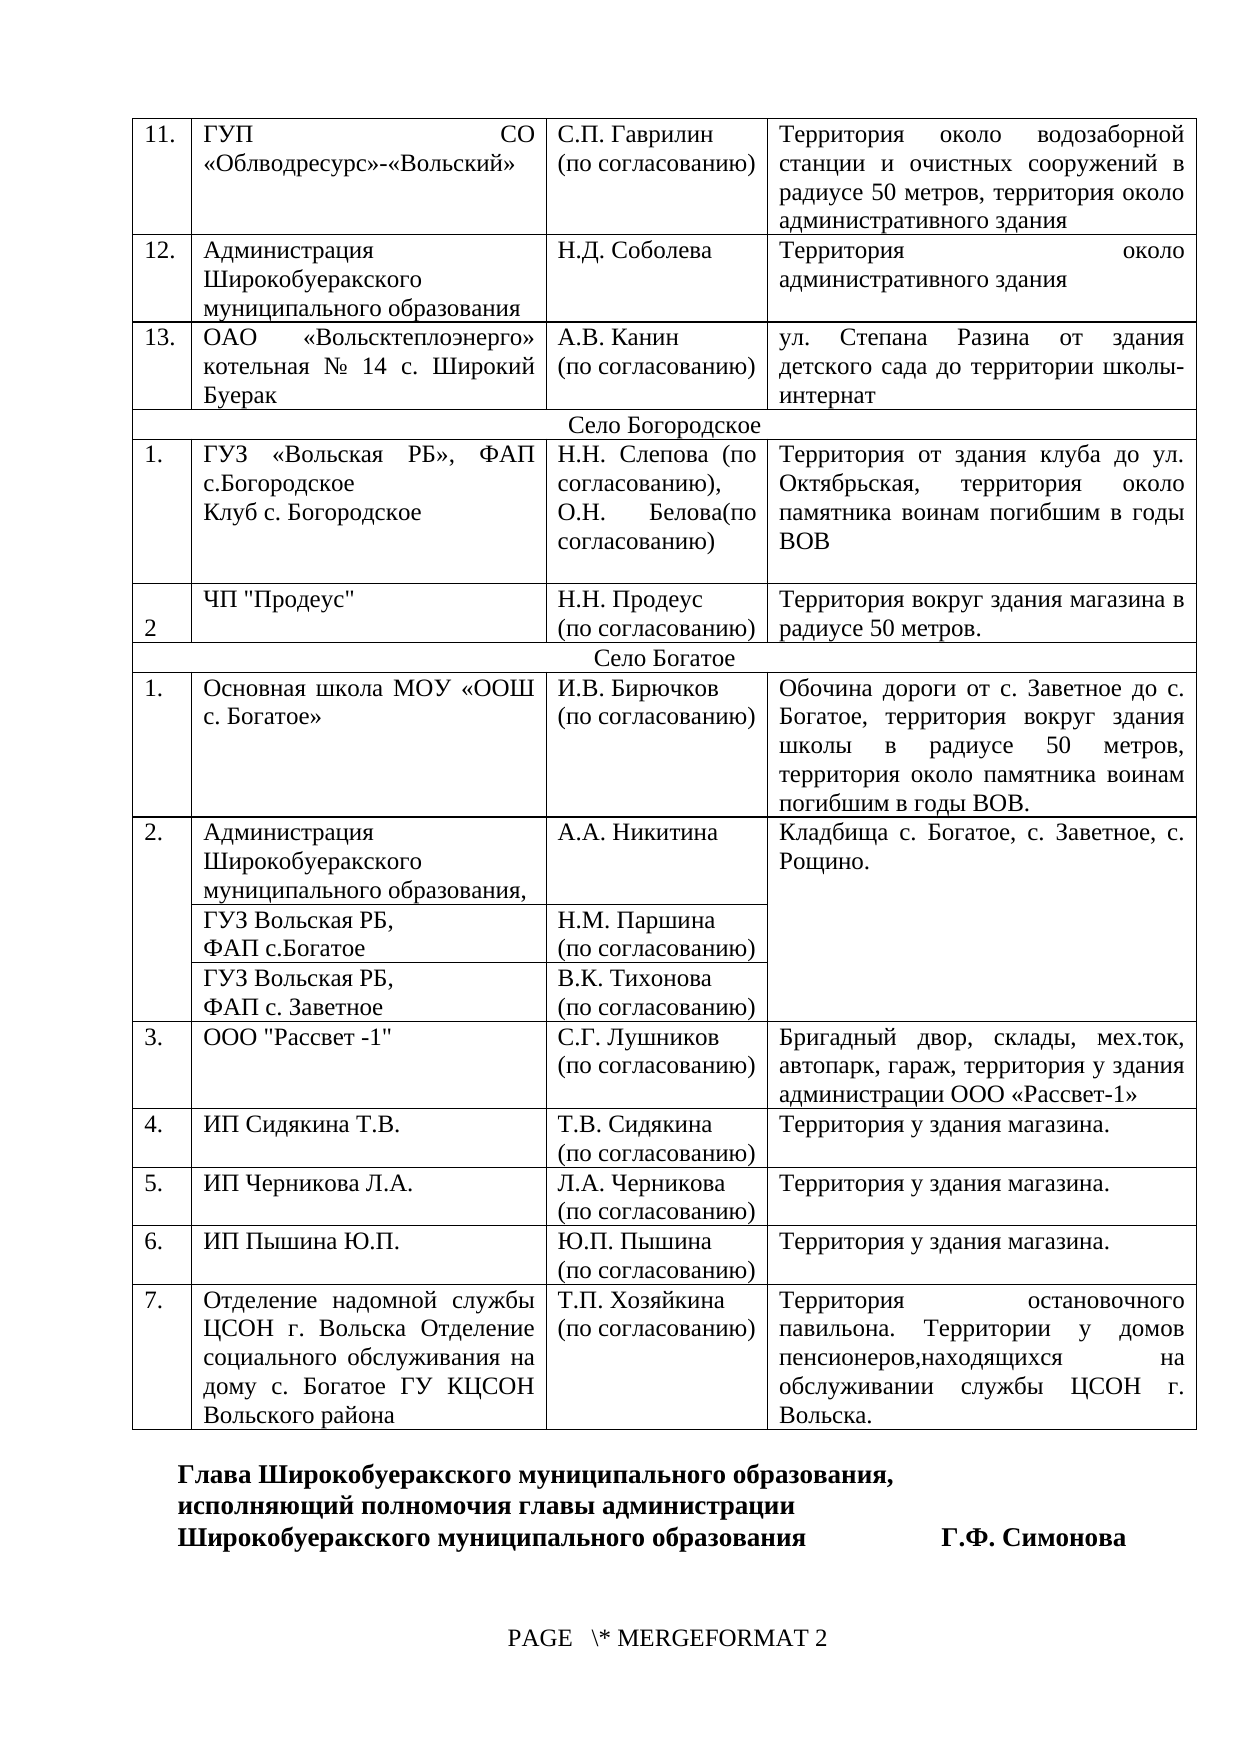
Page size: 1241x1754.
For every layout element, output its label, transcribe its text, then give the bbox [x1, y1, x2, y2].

table_cell Территория от здания клуба до ул. Октябрьская, территория около памятника воинам погибшим в годы ВОВ [768, 440, 1196, 583]
table_header Территория около водозаборной станции и очистных сооружений в радиусе 50 метров, территория около административного здания [768, 119, 1196, 234]
table_cell 5. [133, 1168, 191, 1225]
table_cell 13. [133, 323, 191, 409]
table_cell Т.П. Хозяйкина (по согласованию) [547, 1285, 767, 1428]
table_cell 12. [133, 235, 191, 321]
table_cell ГУЗ «Вольская РБ», ФАП с.Богородское Клуб с. Богородское [192, 440, 546, 583]
table_cell ОАО «Вольсктеплоэнерго» котельная № 14 с. Широкий Буерак [192, 323, 546, 409]
table_cell Н.Д. Соболева [547, 235, 767, 321]
table_cell Ю.П. Пышина (по согласованию) [547, 1226, 767, 1284]
table_cell Территория остановочного павильона. Территории у домов пенсионеров,находящихся на обслуживании службы ЦСОН г. Вольска. [768, 1285, 1196, 1428]
table_cell Территория около административного здания [768, 235, 1196, 321]
table_cell Администрация Широкобуеракского муниципального образования, [192, 818, 546, 904]
table_cell 2. [133, 818, 191, 1021]
table_cell Отделение надомной службы ЦСОН г. Вольска Отделение социального обслуживания на дому с. Богатое ГУ КЦСОН Вольского района [192, 1285, 546, 1428]
table_cell Обочина дороги от с. Заветное до с. Богатое, территория вокруг здания школы в радиусе 50 метров, территория около памятника воинам погибшим в годы ВОВ. [768, 673, 1196, 816]
table_header ГУП СО «Облводресурс»-«Вольский» [192, 119, 546, 234]
table_cell Бригадный двор, склады, мех.ток, автопарк, гараж, территория у здания администрации ООО «Рассвет-1» [768, 1022, 1196, 1108]
table_cell Л.А. Черникова (по согласованию) [547, 1168, 767, 1225]
table_cell ЧП "Продеус" [192, 584, 546, 642]
table_cell Село Богородское [133, 410, 1196, 438]
table_cell Село Богатое [133, 643, 1196, 672]
text Широкобуеракского муниципального образования Г.Ф. Симонова [177, 1521, 1152, 1552]
table_cell Н.М. Паршина (по согласованию) [547, 905, 767, 962]
table_cell В.К. Тихонова (по согласованию) [547, 963, 767, 1021]
table_cell 7. [133, 1285, 191, 1428]
table_cell Основная школа МОУ «ООШ с. Богатое» [192, 673, 546, 816]
table_cell Кладбища с. Богатое, с. Заветное, с. Рощино. [768, 818, 1196, 1021]
table_cell ИП Сидякина Т.В. [192, 1109, 546, 1167]
table_cell Территория вокруг здания магазина в радиусе 50 метров. [768, 584, 1196, 642]
table_cell ГУЗ Вольская РБ, ФАП с. Заветное [192, 963, 546, 1021]
table_cell Н.Н. Слепова (по согласованию), О.Н. Белова(по согласованию) [547, 440, 767, 583]
text Глава Широкобуеракского муниципального образования, [177, 1458, 1152, 1489]
table_header С.П. Гаврилин (по согласованию) [547, 119, 767, 234]
table_cell Н.Н. Продеус (по согласованию) [547, 584, 767, 642]
table_cell С.Г. Лушников (по согласованию) [547, 1022, 767, 1108]
table_cell Т.В. Сидякина (по согласованию) [547, 1109, 767, 1167]
table_cell Территория у здания магазина. [768, 1109, 1196, 1167]
table_cell ул. Степана Разина от здания детского сада до территории школы-интернат [768, 323, 1196, 409]
table_cell ООО "Рассвет -1" [192, 1022, 546, 1108]
table_cell 2 [133, 584, 191, 642]
table_cell 4. [133, 1109, 191, 1167]
table_cell 3. [133, 1022, 191, 1108]
table_cell Администрация Широкобуеракского муниципального образования [192, 235, 546, 321]
table_cell 1. [133, 673, 191, 816]
table_cell Территория у здания магазина. [768, 1168, 1196, 1225]
table_cell ГУЗ Вольская РБ, ФАП с.Богатое [192, 905, 546, 962]
table_cell ИП Пышина Ю.П. [192, 1226, 546, 1284]
table_cell 6. [133, 1226, 191, 1284]
table_header 11. [133, 119, 191, 234]
table_cell ИП Черникова Л.А. [192, 1168, 546, 1225]
text исполняющий полномочия главы администрации [177, 1489, 1152, 1521]
table_cell Территория у здания магазина. [768, 1226, 1196, 1284]
table_cell 1. [133, 440, 191, 583]
table_cell И.В. Бирючков (по согласованию) [547, 673, 767, 816]
table_cell А.В. Канин (по согласованию) [547, 323, 767, 409]
table_cell А.А. Никитина [547, 818, 767, 904]
